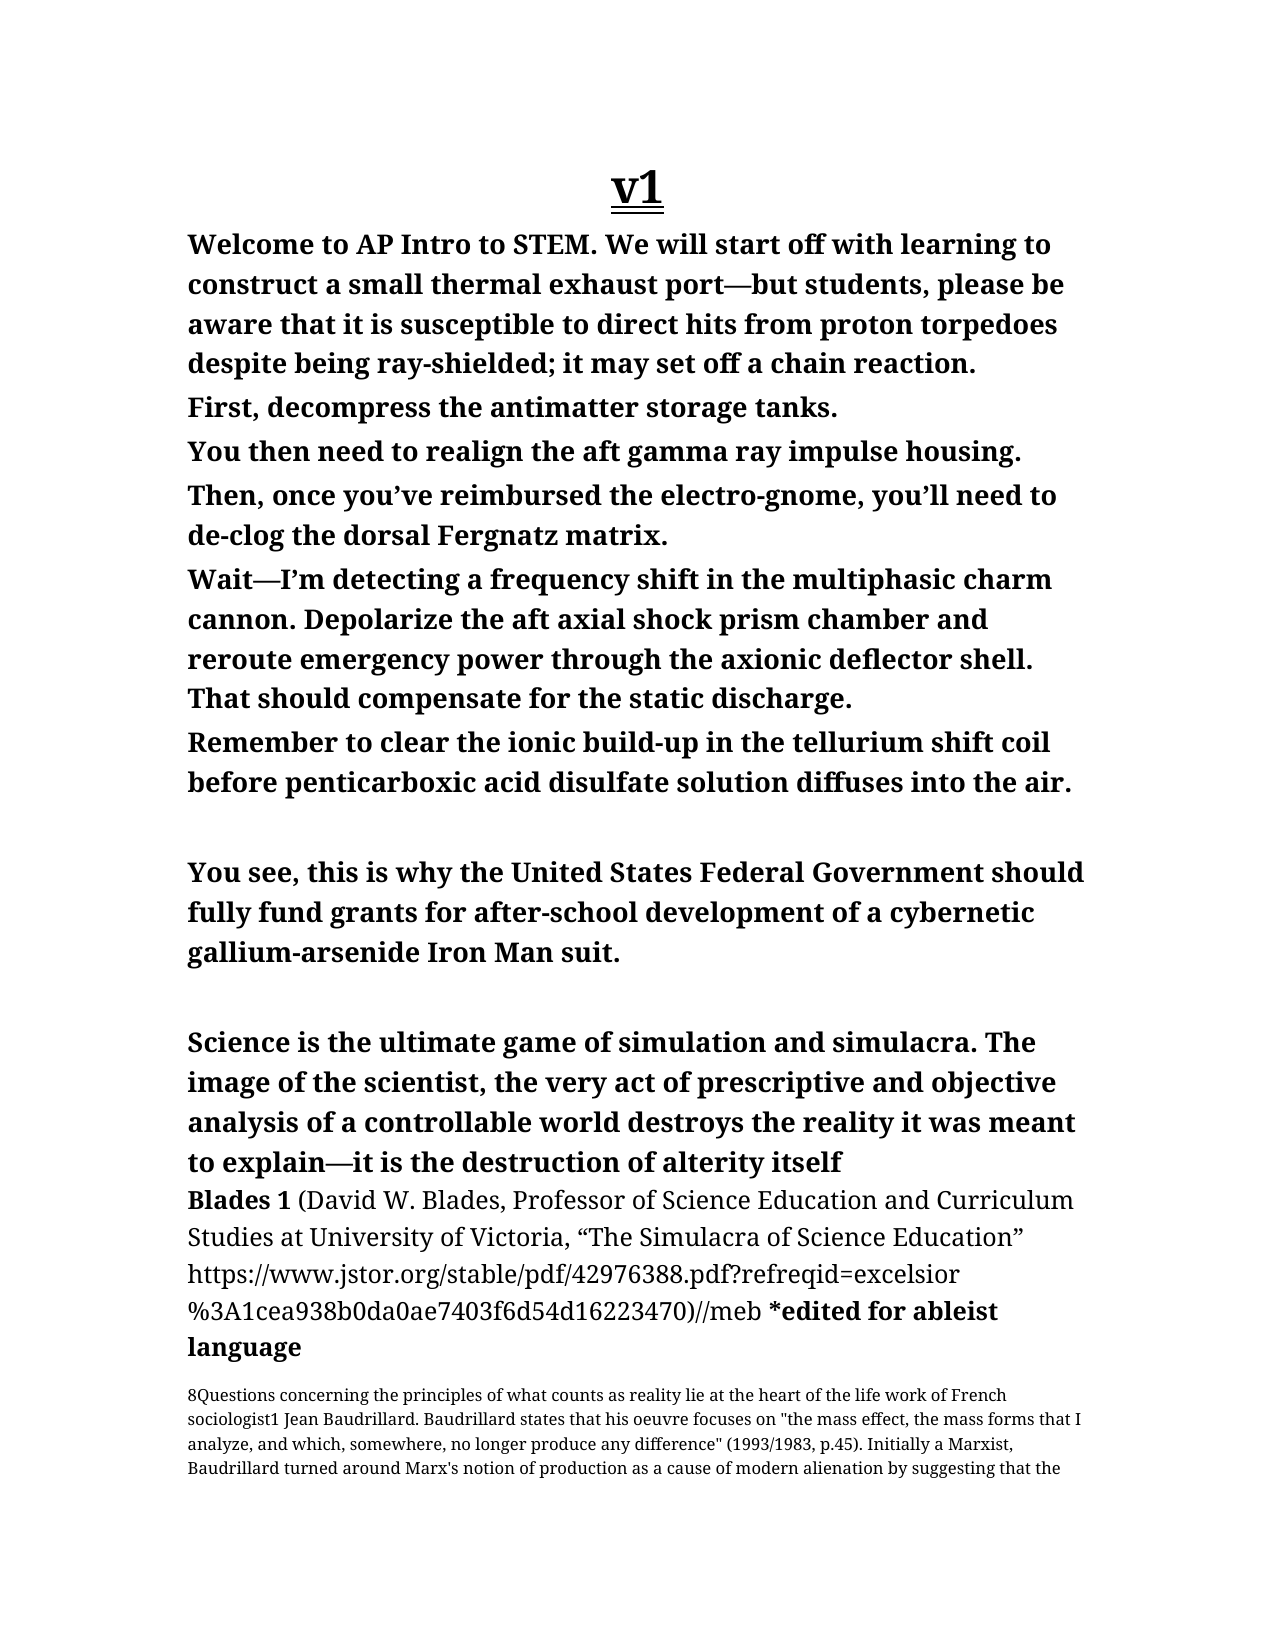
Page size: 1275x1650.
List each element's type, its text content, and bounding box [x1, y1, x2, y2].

text Blades 1 (David W. Blades, Professor of Science Education and Curriculum Studies at University of Victoria, “The Simulacra of Science Education” https://www.jstor.org/stable/pdf/42976388.pdf?refreqid=excelsior%3A1cea938b0da0ae7403f6d54d16223470)//meb *edited for ableist language [187, 1183, 1087, 1364]
subtitle Wait—I’m detecting a frequency shift in the multiphasic charm cannon. Depolarize the aft axial shock prism chamber and reroute emergency power through the axionic deflector shell. That should compensate for the static discharge. [187, 561, 1087, 717]
subtitle You see, this is why the United States Federal Government should fully fund grants for after-school development of a cybernetic gallium-arsenide Iron Man suit. [187, 854, 1087, 970]
subtitle Science is the ultimate game of simulation and simulacra. The image of the scientist, the very act of prescriptive and objective analysis of a controllable world destroys the reality it was meant to explain—it is the destruction of alterity itself [187, 1024, 1087, 1180]
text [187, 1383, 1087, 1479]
subtitle v1 [187, 154, 1087, 217]
subtitle First, decompress the antimatter storage tanks. [187, 389, 1087, 426]
subtitle Then, once you’ve reimbursed the electro-gnome, you’ll need to de-clog the dorsal Fergnatz matrix. [187, 477, 1087, 553]
subtitle Remember to clear the ionic build-up in the tellurium shift coil before penticarboxic acid disulfate solution diffuses into the air. [187, 724, 1087, 801]
subtitle You then need to realign the aft gamma ray impulse housing. [187, 433, 1087, 470]
subtitle Welcome to AP Intro to STEM. We will start off with learning to construct a small thermal exhaust port—but students, please be aware that it is susceptible to direct hits from proton torpedoes despite being ray-shielded; it may set off a chain reaction. [187, 226, 1087, 382]
